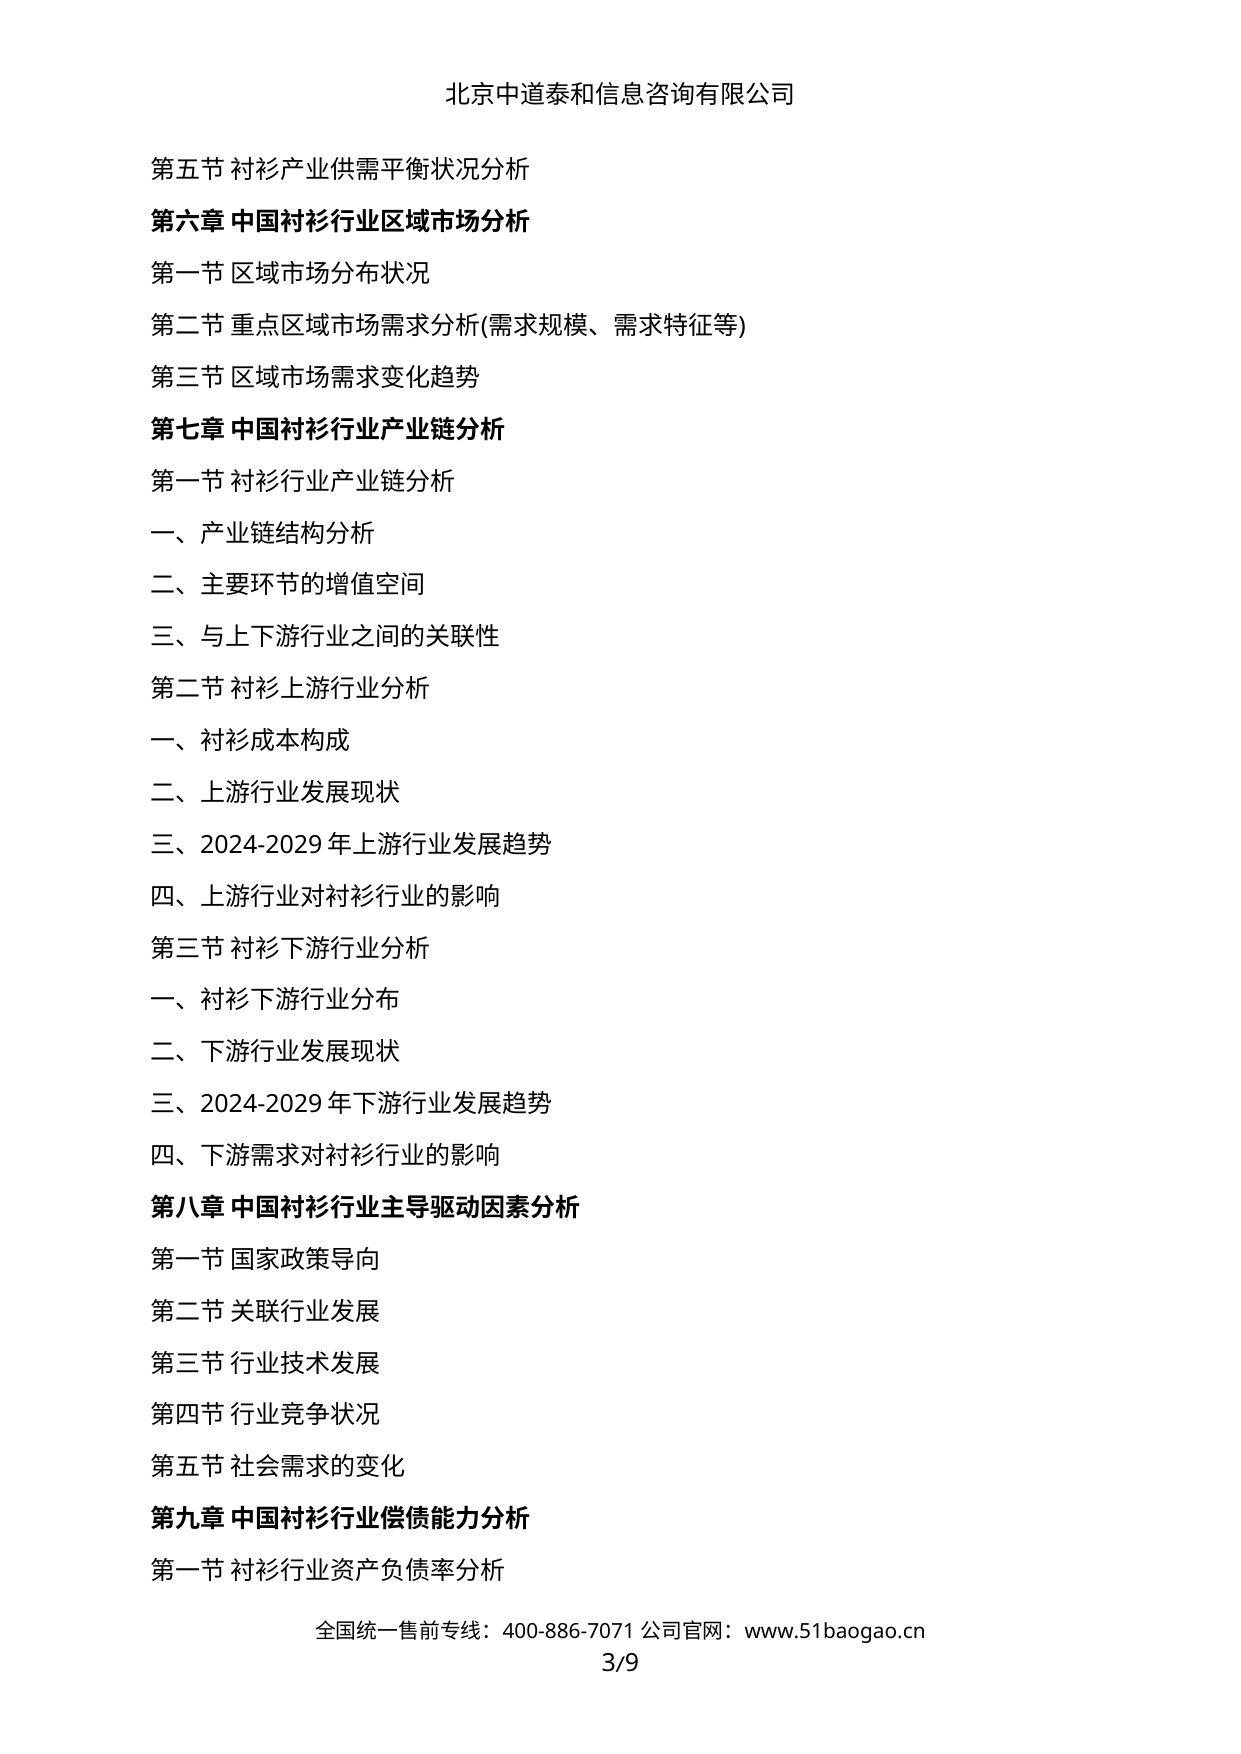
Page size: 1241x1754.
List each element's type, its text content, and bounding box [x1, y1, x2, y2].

text 第一节 国家政策导向 [150, 1239, 1090, 1276]
text 三、2024-2029年上游行业发展趋势 [150, 824, 1090, 861]
text 二、上游行业发展现状 [150, 772, 1090, 809]
text 四、下游需求对衬衫行业的影响 [150, 1136, 1090, 1172]
text 一、衬衫下游行业分布 [150, 980, 1090, 1016]
text 第三节 区域市场需求变化趋势 [150, 357, 1090, 394]
text 第一节 衬衫行业资产负债率分析 [150, 1551, 1090, 1587]
text 四、上游行业对衬衫行业的影响 [150, 876, 1090, 912]
text 一、产业链结构分析 [150, 513, 1090, 549]
text 第九章 中国衬衫行业偿债能力分析 [150, 1499, 1090, 1535]
text 二、下游行业发展现状 [150, 1032, 1090, 1068]
text 第七章 中国衬衫行业产业链分析 [150, 409, 1090, 446]
text 第三节 衬衫下游行业分析 [150, 928, 1090, 964]
text 第三节 行业技术发展 [150, 1343, 1090, 1379]
text 三、与上下游行业之间的关联性 [150, 617, 1090, 653]
text 第二节 衬衫上游行业分析 [150, 669, 1090, 705]
text 第一节 区域市场分布状况 [150, 254, 1090, 290]
text 第四节 行业竞争状况 [150, 1395, 1090, 1431]
text 第六章 中国衬衫行业区域市场分析 [150, 202, 1090, 238]
text 第五节 衬衫产业供需平衡状况分析 [150, 150, 1090, 186]
text 第八章 中国衬衫行业主导驱动因素分析 [150, 1187, 1090, 1224]
text 第二节 关联行业发展 [150, 1291, 1090, 1327]
text 第一节 衬衫行业产业链分析 [150, 461, 1090, 497]
text 二、主要环节的增值空间 [150, 565, 1090, 601]
text 三、2024-2029年下游行业发展趋势 [150, 1084, 1090, 1120]
text 一、衬衫成本构成 [150, 721, 1090, 757]
text 第五节 社会需求的变化 [150, 1447, 1090, 1483]
text 第二节 重点区域市场需求分析(需求规模、需求特征等) [150, 306, 1090, 342]
